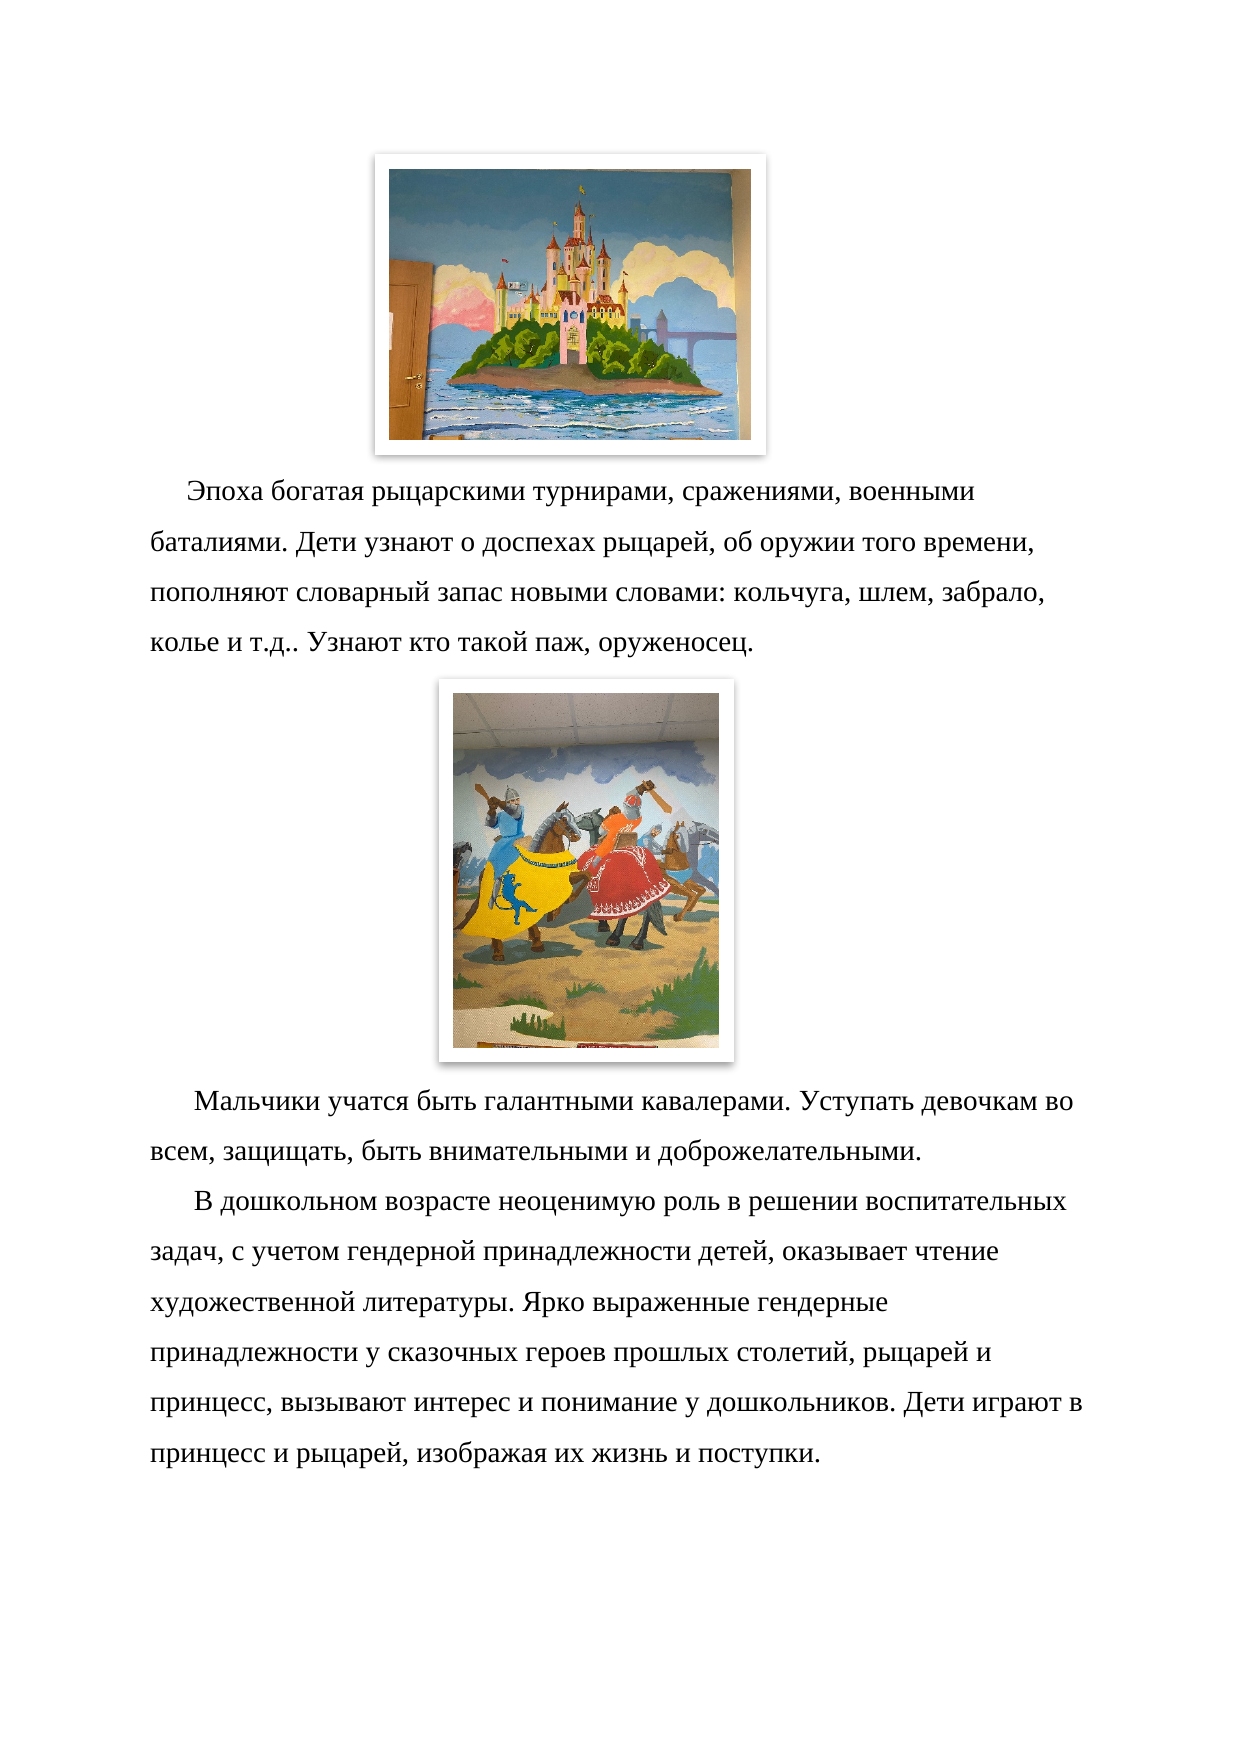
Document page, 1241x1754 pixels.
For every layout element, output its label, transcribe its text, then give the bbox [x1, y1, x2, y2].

picture [453, 693, 719, 1048]
text В дошкольном возрасте неоценимую роль в решении воспитательных задач, с учетом гендерной принадлежности детей, оказывает чтение художественной литературы. Ярко выраженные гендерные принадлежности у сказочных героев прошлых столетий, рыцарей и принцесс, вызывают интерес и понимание у дошкольников. Дети играют в принцесс и рыцарей, изображая их жизнь и поступки. [150, 1183, 1090, 1468]
picture [389, 169, 751, 440]
text Мальчики учатся быть галантными кавалерами. Уступать девочкам во всем, защищать, быть внимательными и доброжелательными. [150, 1083, 1090, 1166]
text Эпоха богатая рыцарскими турнирами, сражениями, военными баталиями. Дети узнают о доспехах рыцарей, об оружии того времени, пополняют словарный запас новыми словами: кольчуга, шлем, забрало, колье и т.д.. Узнают кто такой паж, оруженосец. [150, 473, 1090, 658]
